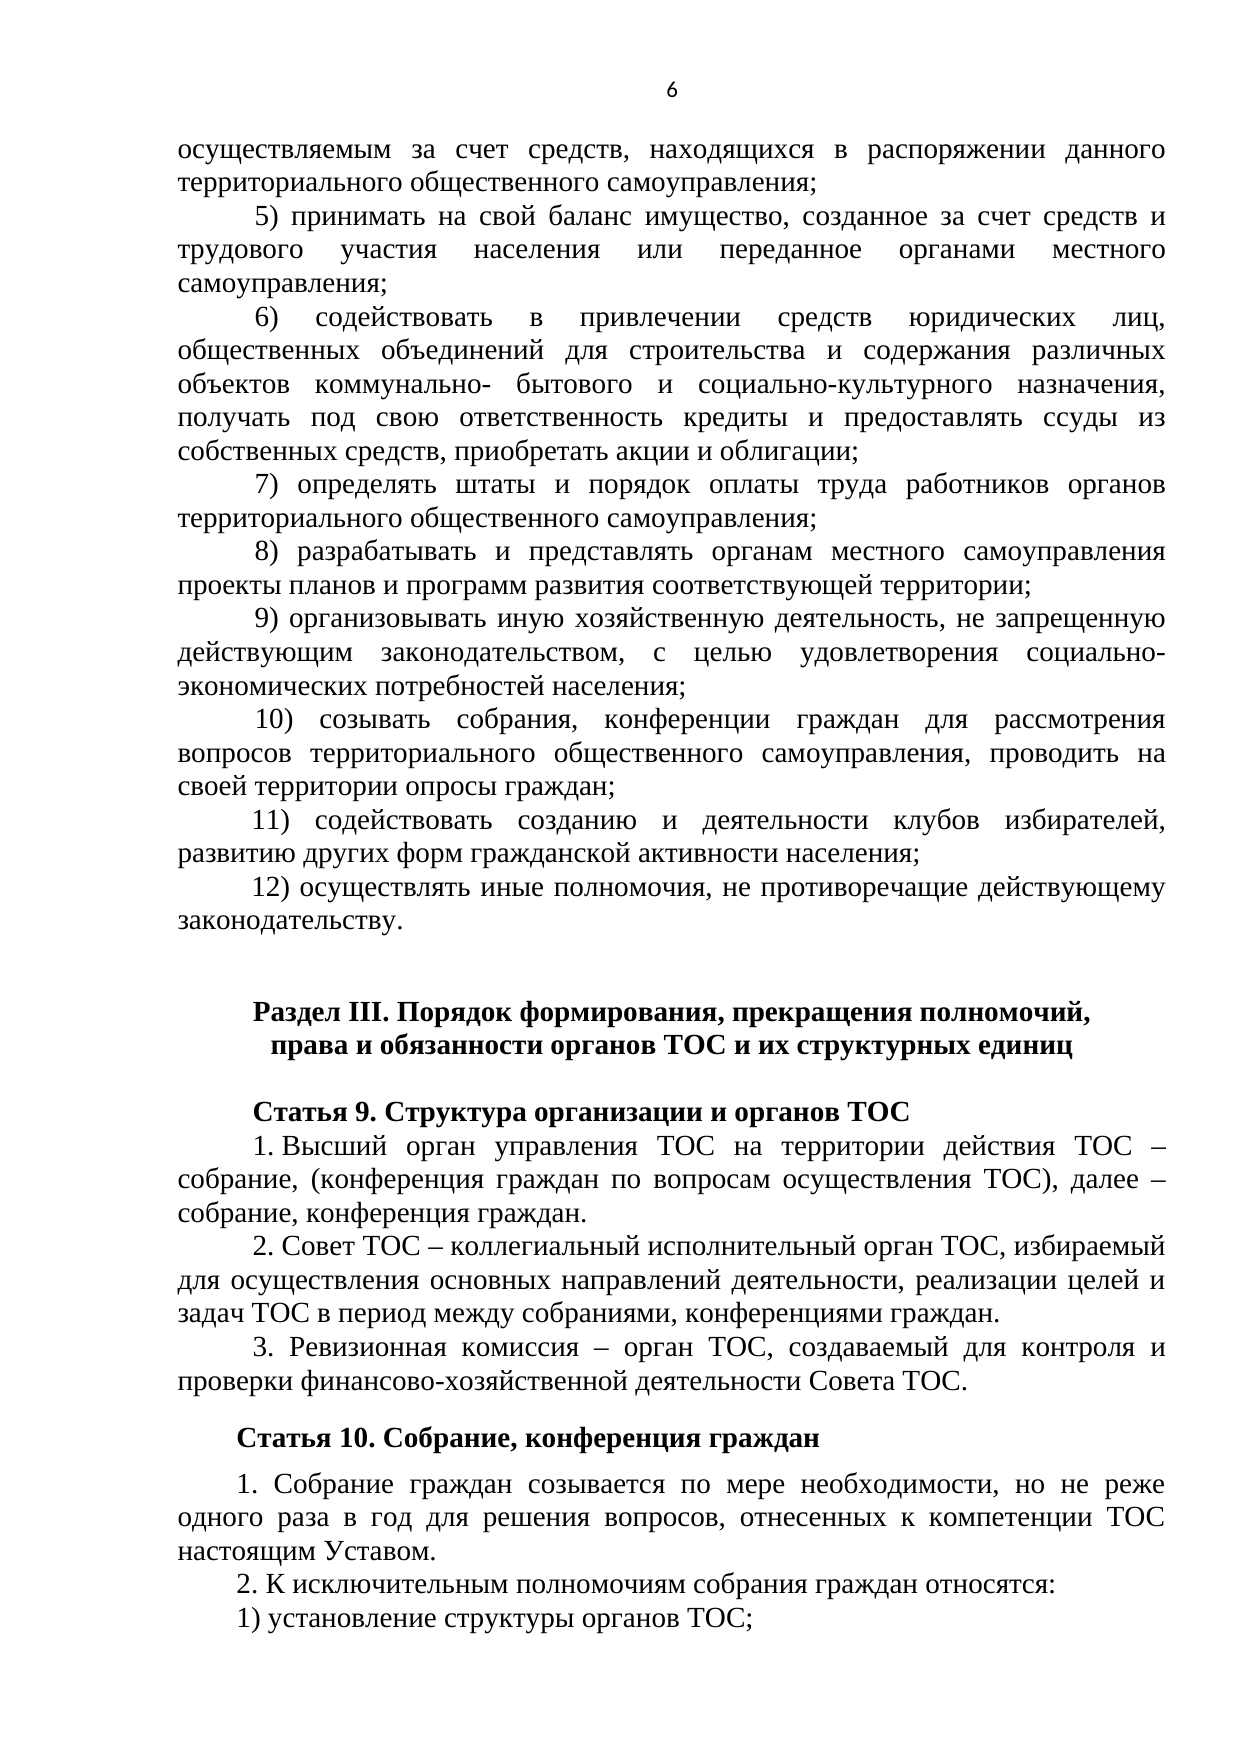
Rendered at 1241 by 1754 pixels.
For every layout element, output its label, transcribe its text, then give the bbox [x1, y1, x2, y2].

text 2. Совет ТОС – коллегиальный исполнительный орган ТОС, избираемый для осуществления основных направлений деятельности, реализации целей и задач ТОС в период между собраниями, конференциями граждан. [177, 1228, 1166, 1329]
text 11) содействовать созданию и деятельности клубов избирателей, развитию других форм гражданской активности населения; [177, 802, 1166, 869]
text 1. Высший орган управления ТОС на территории действия ТОС – собрание, (конференция граждан по вопросам осуществления ТОС), далее – собрание, конференция граждан. [177, 1128, 1166, 1228]
text Статья 10. Собрание, конференция граждан [177, 1420, 1166, 1454]
text 1) установление структуры органов ТОС; [177, 1600, 1166, 1633]
text права и обязанности органов ТОС и их структурных единиц [177, 1027, 1166, 1061]
text 12) осуществлять иные полномочия, не противоречащие действующему законодательству. [177, 869, 1166, 936]
text Статья 9. Структура организации и органов ТОС [177, 1094, 1166, 1128]
text 9) организовывать иную хозяйственную деятельность, не запрещенную действующим законодательством, с целью удовлетворения социально-экономических потребностей населения; [177, 601, 1166, 701]
text Раздел III. Порядок формирования, прекращения полномочий, [177, 994, 1166, 1027]
text 10) созывать собрания, конференции граждан для рассмотрения вопросов территориального общественного самоуправления, проводить на своей территории опросы граждан; [177, 701, 1166, 802]
text 6) содействовать в привлечении средств юридических лиц, общественных объединений для строительства и содержания различных объектов коммунально- бытового и социально-культурного назначения, получать под свою ответственность кредиты и предоставлять ссуды из собственных средств, приобретать акции и облигации; [177, 299, 1166, 466]
text 5) принимать на свой баланс имущество, созданное за счет средств и трудового участия населения или переданное органами местного самоуправления; [177, 198, 1166, 299]
text 1. Собрание граждан созывается по мере необходимости, но не реже одного раза в год для решения вопросов, отнесенных к компетенции ТОС настоящим Уставом. [177, 1466, 1166, 1566]
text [177, 131, 1166, 198]
text 2. К исключительным полномочиям собрания граждан относятся: [177, 1566, 1166, 1600]
text 3. Ревизионная комиссия – орган ТОС, создаваемый для контроля и проверки финансово-хозяйственной деятельности Совета ТОС. [177, 1329, 1166, 1396]
text 8) разрабатывать и представлять органам местного самоуправления проекты планов и программ развития соответствующей территории; [177, 533, 1166, 601]
text 7) определять штаты и порядок оплаты труда работников органов территориального общественного самоуправления; [177, 466, 1166, 533]
